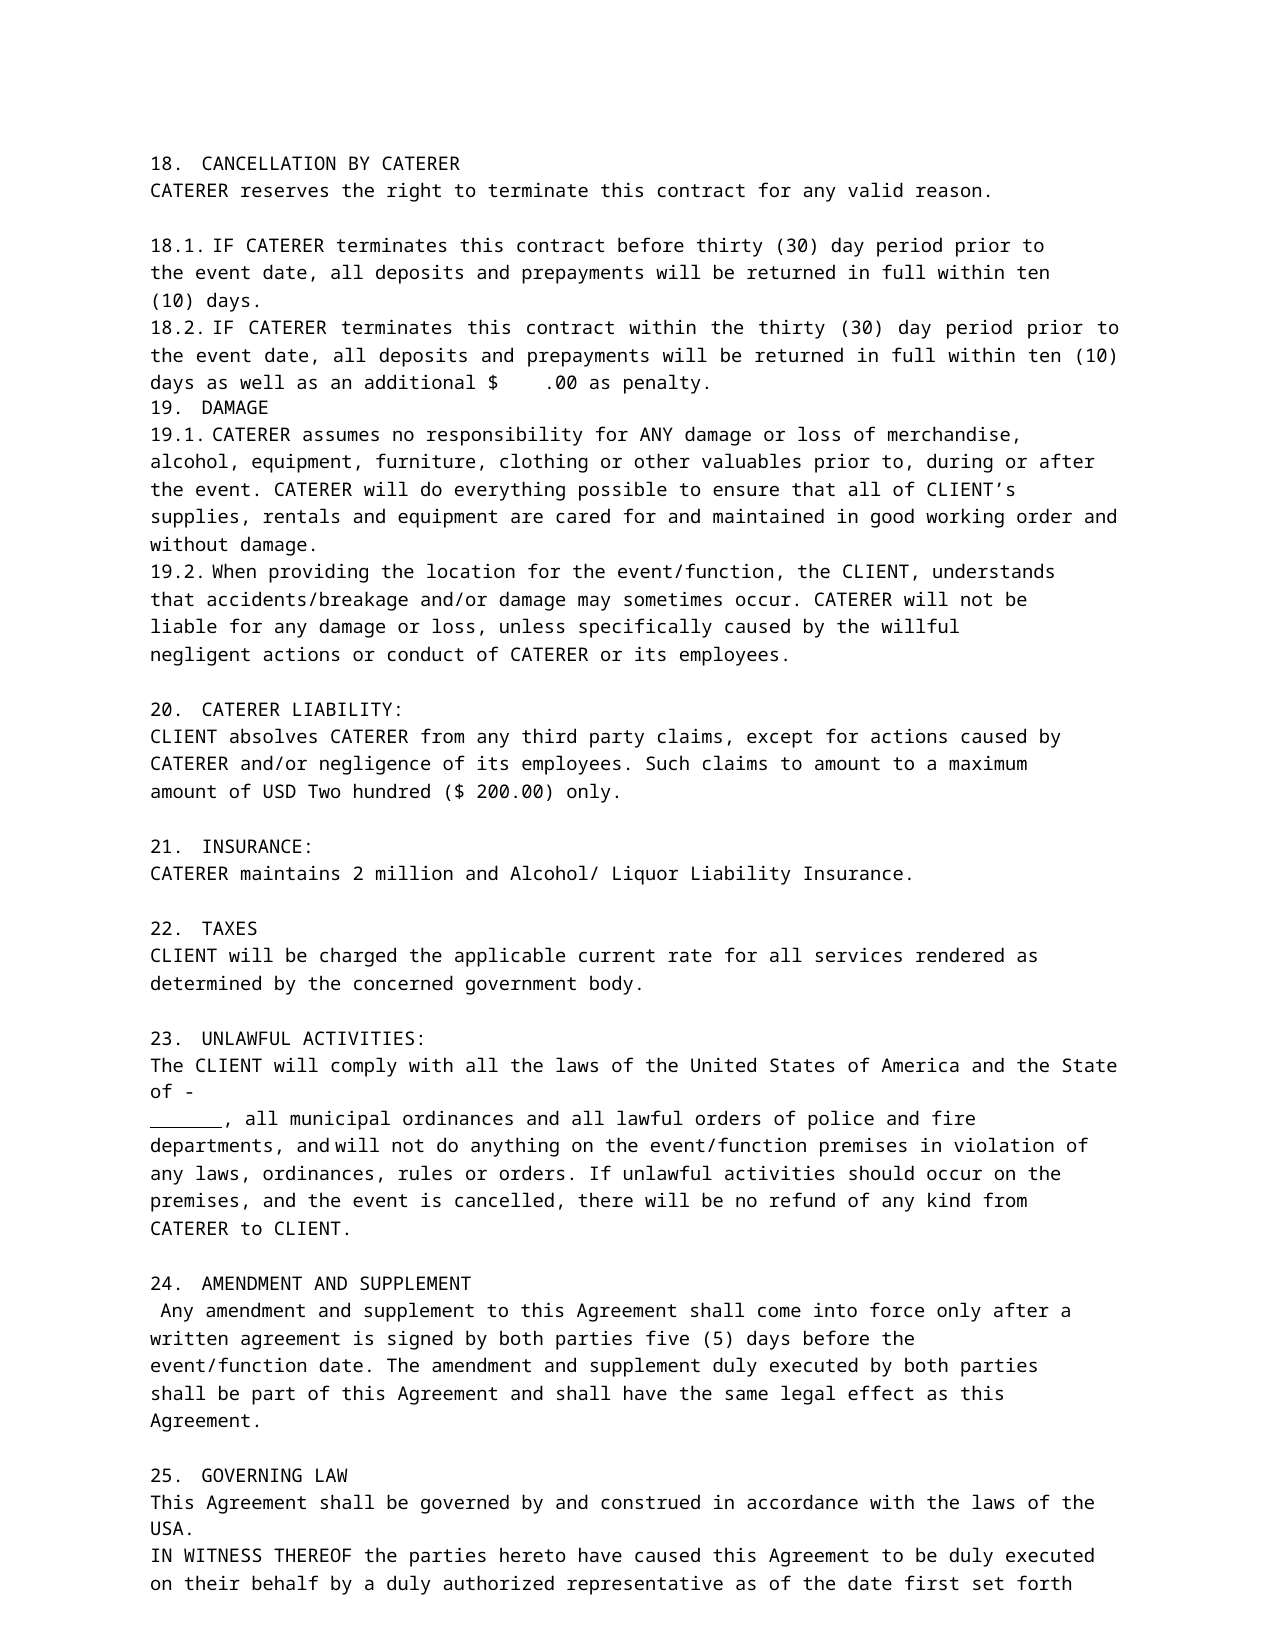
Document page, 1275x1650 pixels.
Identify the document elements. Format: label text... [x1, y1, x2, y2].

list CANCELLATION BY CATERER [150, 150, 1037, 175]
list IF CATERER terminates this contract before thirty (30) day period prior to the event date, all deposits and prepayments will be returned in full within ten (10) days. [150, 232, 1079, 313]
list GOVERNING LAW [150, 1462, 1131, 1488]
text CATERER reserves the right to terminate this contract for any valid reason. [150, 177, 1121, 203]
text CATERER maintains 2 million and Alcohol/ Liquor Liability Insurance. [150, 860, 1121, 886]
list AMENDMENT AND SUPPLEMENT [150, 1270, 1131, 1296]
list IF CATERER terminates this contract within the thirty (30) day period prior to the event date, all deposits and prepayments will be returned in full within ten (10) days as well as an additional $ .00 as penalty. [150, 315, 1120, 395]
text This Agreement shall be governed by and construed in accordance with the laws of the USA. [150, 1489, 1121, 1541]
list DAMAGE [150, 397, 1131, 419]
list UNLAWFUL ACTIVITIES: [150, 1025, 1131, 1051]
list CATERER LIABILITY: [150, 696, 1131, 721]
text The CLIENT will comply with all the laws of the United States of America and the State of - [150, 1052, 1121, 1103]
list CATERER assumes no responsibility for ANY damage or loss of merchandise, alcohol, equipment, furniture, clothing or other valuables prior to, during or after the event. CATERER will do everything possible to ensure that all of CLIENT’s supplies, rentals and equipment are cared for and maintained in good working order and without damage. [150, 421, 1120, 556]
text , all municipal ordinances and all lawful orders of police and fire departments, and will not do anything on the event/function premises in violation of any laws, ordinances, rules or orders. If unlawful activities should occur on the premises, and the event is cancelled, there will be no refund of any kind from CATERER to CLIENT. [150, 1105, 1089, 1241]
list INSURANCE: [150, 833, 1131, 858]
text CLIENT will be charged the applicable current rate for all services rendered as determined by the concerned government body. [150, 943, 1111, 996]
list TAXES [150, 915, 1131, 941]
list When providing the location for the event/function, the CLIENT, understands that accidents/breakage and/or damage may sometimes occur. CATERER will not be liable for any damage or loss, unless specifically caused by the willful negligent actions or conduct of CATERER or its employees. [150, 558, 1068, 666]
text Any amendment and supplement to this Agreement shall come into force only after a written agreement is signed by both parties five (5) days before the event/function date. The amendment and supplement duly executed by both parties shall be part of this Agreement and shall have the same legal effect as this Agreement. [150, 1297, 1080, 1433]
text CLIENT absolves CATERER from any third party claims, except for actions caused by CATERER and/or negligence of its employees. Such claims to amount to a maximum amount of USD Two hundred ($ 200.00) only. [150, 723, 1069, 803]
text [150, 1542, 1111, 1595]
